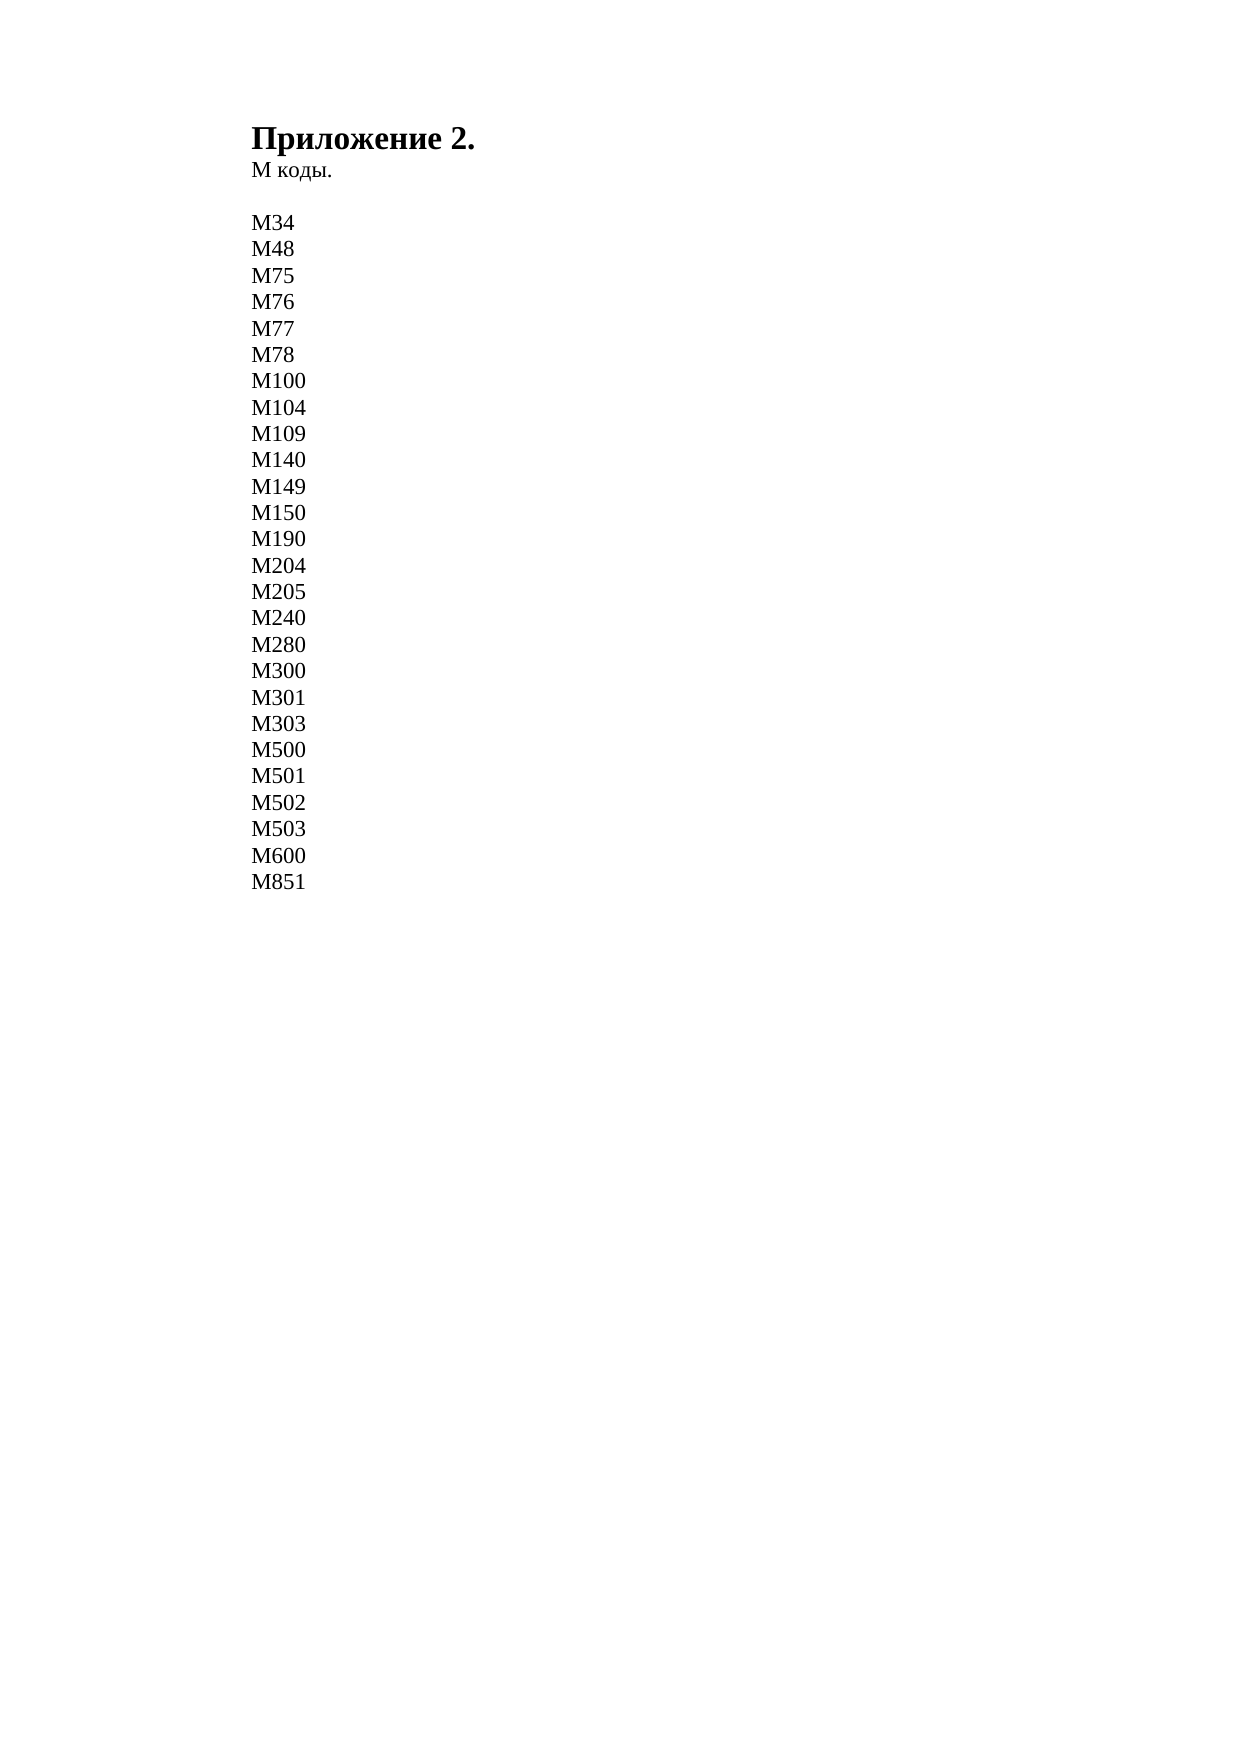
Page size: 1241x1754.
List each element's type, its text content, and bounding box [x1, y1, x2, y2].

text M205 [177, 578, 1152, 604]
text M48 [177, 236, 1152, 262]
text M76 [177, 288, 1152, 314]
text M851 [177, 868, 1152, 894]
text M503 [177, 815, 1152, 842]
text M303 [177, 710, 1152, 736]
text M104 [177, 394, 1152, 420]
text Приложение 2. [177, 118, 1152, 156]
text M502 [177, 789, 1152, 815]
text M190 [177, 525, 1152, 552]
text M300 [177, 657, 1152, 683]
text M100 [177, 367, 1152, 394]
text M204 [177, 552, 1152, 578]
text M150 [177, 499, 1152, 525]
text M75 [177, 262, 1152, 288]
text M140 [177, 446, 1152, 473]
text M149 [177, 473, 1152, 499]
text M78 [177, 341, 1152, 367]
text M240 [177, 604, 1152, 631]
text M280 [177, 631, 1152, 657]
text M600 [177, 842, 1152, 868]
text M301 [177, 683, 1152, 710]
text M77 [177, 314, 1152, 341]
text M500 [177, 736, 1152, 763]
text M501 [177, 763, 1152, 789]
text M34 [177, 209, 1152, 236]
text M109 [177, 420, 1152, 446]
text М коды. [177, 156, 1152, 183]
